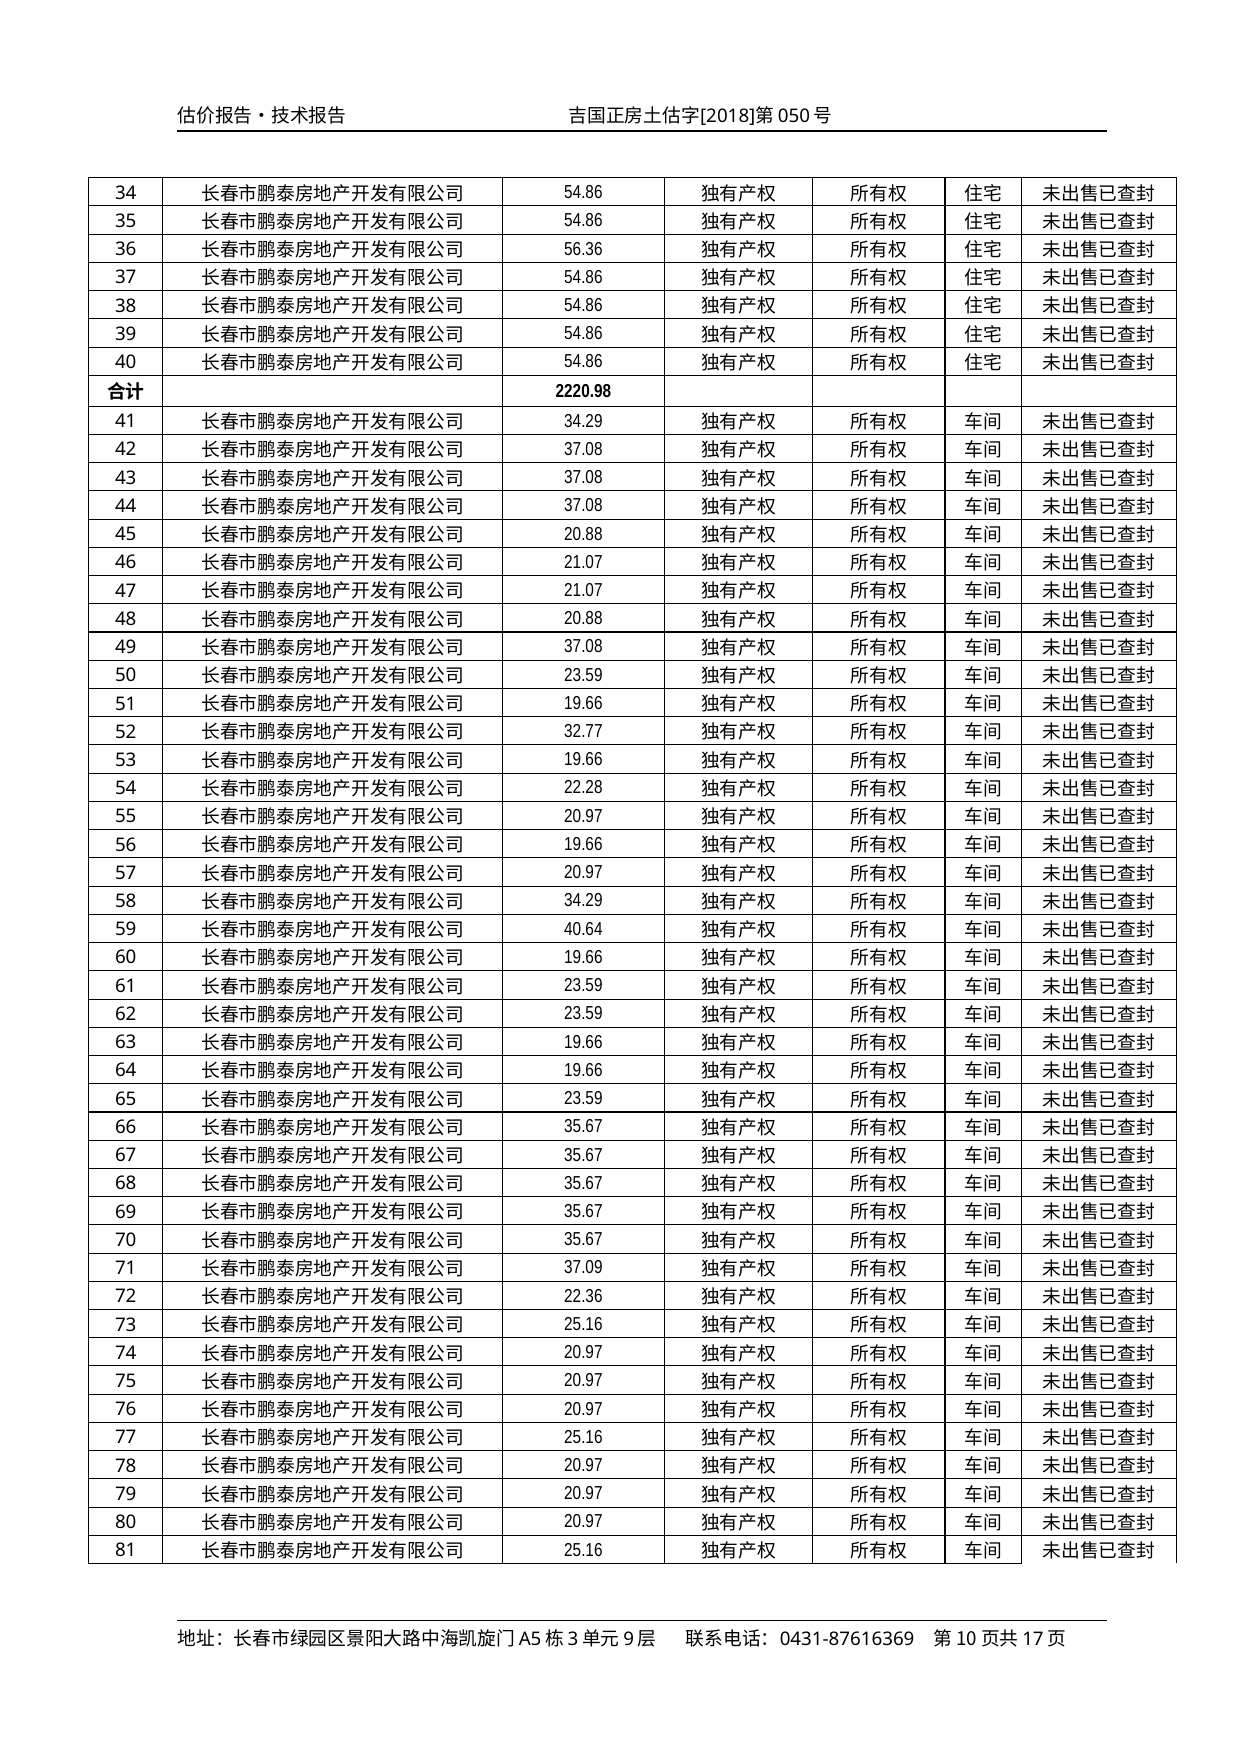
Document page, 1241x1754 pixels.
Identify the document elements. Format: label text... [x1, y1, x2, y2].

table_cell 20.97 [503, 1395, 664, 1422]
table_cell 未出售已查封 [1022, 491, 1176, 518]
table_cell 34 [89, 178, 162, 205]
table_cell [163, 376, 502, 406]
table_cell 独有产权 [665, 1395, 812, 1422]
table_cell 车间 [946, 1084, 1021, 1111]
table_cell 54.86 [503, 178, 664, 205]
table_cell 长春市鹏泰房地产开发有限公司 [163, 1451, 502, 1478]
table_cell 车间 [946, 1197, 1021, 1224]
table_cell 40 [89, 348, 162, 375]
table_cell 长春市鹏泰房地产开发有限公司 [163, 520, 502, 547]
table_cell 20.97 [503, 1338, 664, 1365]
table_cell 67 [89, 1141, 162, 1168]
table_cell 独有产权 [665, 1366, 812, 1394]
table_cell 车间 [946, 1141, 1021, 1168]
table_cell 44 [89, 491, 162, 518]
table_cell 所有权 [813, 206, 944, 234]
table_cell 35 [89, 206, 162, 234]
table_cell 64 [89, 1056, 162, 1083]
table_cell 车间 [946, 604, 1021, 631]
table_cell 长春市鹏泰房地产开发有限公司 [163, 1310, 502, 1337]
table_cell 独有产权 [665, 1423, 812, 1450]
table_cell 车间 [946, 463, 1021, 490]
table_cell 所有权 [813, 1366, 944, 1394]
table_cell 独有产权 [665, 1254, 812, 1281]
table_cell 独有产权 [665, 1056, 812, 1083]
table_cell 未出售已查封 [1022, 604, 1176, 631]
table_cell 63 [89, 1028, 162, 1055]
table_cell 42 [89, 435, 162, 462]
table_cell 未出售已查封 [1022, 178, 1176, 205]
table_cell 住宅 [946, 319, 1021, 347]
table_cell 所有权 [813, 1000, 944, 1027]
table_cell 未出售已查封 [1022, 830, 1176, 857]
table_cell 65 [89, 1084, 162, 1111]
table_cell 车间 [946, 717, 1021, 744]
table_cell 55 [89, 802, 162, 829]
table_cell 23.59 [503, 1000, 664, 1027]
table_cell 所有权 [813, 1225, 944, 1252]
table_cell [946, 376, 1021, 406]
table_cell 车间 [946, 1028, 1021, 1055]
table_cell 所有权 [813, 1395, 944, 1422]
table_cell 长春市鹏泰房地产开发有限公司 [163, 1423, 502, 1450]
table_cell 长春市鹏泰房地产开发有限公司 [163, 463, 502, 490]
table_cell 车间 [946, 661, 1021, 688]
table_cell 所有权 [813, 1479, 944, 1507]
table_cell 35.67 [503, 1141, 664, 1168]
table_cell 车间 [946, 1169, 1021, 1196]
table_cell 长春市鹏泰房地产开发有限公司 [163, 263, 502, 290]
table_cell 车间 [946, 548, 1021, 575]
table_cell 34.29 [503, 887, 664, 914]
table_cell 车间 [946, 915, 1021, 942]
table_cell 长春市鹏泰房地产开发有限公司 [163, 407, 502, 434]
table_cell 长春市鹏泰房地产开发有限公司 [163, 1395, 502, 1422]
table_cell 79 [89, 1479, 162, 1507]
table_cell 45 [89, 520, 162, 547]
table_cell 71 [89, 1254, 162, 1281]
table_cell 独有产权 [665, 1141, 812, 1168]
table_cell 所有权 [813, 235, 944, 262]
table_cell 23.59 [503, 1084, 664, 1111]
table_cell 未出售已查封 [1022, 1395, 1176, 1422]
table_cell 所有权 [813, 576, 944, 603]
table_cell 车间 [946, 1451, 1021, 1478]
table_cell 独有产权 [665, 830, 812, 857]
table_cell 长春市鹏泰房地产开发有限公司 [163, 235, 502, 262]
table_cell 所有权 [813, 348, 944, 375]
table_cell 54.86 [503, 263, 664, 290]
table_cell 20.88 [503, 604, 664, 631]
table_cell 所有权 [813, 971, 944, 998]
table_cell 未出售已查封 [1022, 1028, 1176, 1055]
table_cell 长春市鹏泰房地产开发有限公司 [163, 689, 502, 716]
table_cell 所有权 [813, 548, 944, 575]
table_cell 所有权 [813, 802, 944, 829]
table_cell 车间 [946, 1254, 1021, 1281]
table_cell 40.64 [503, 915, 664, 942]
table_cell 未出售已查封 [1022, 1084, 1176, 1111]
table_cell 未出售已查封 [1022, 774, 1176, 801]
table_cell 住宅 [946, 348, 1021, 375]
table_cell 72 [89, 1282, 162, 1309]
table_cell 81 [89, 1536, 162, 1563]
table_cell 78 [89, 1451, 162, 1478]
table_cell 54.86 [503, 348, 664, 375]
table_cell 68 [89, 1169, 162, 1196]
table_cell 69 [89, 1197, 162, 1224]
table_cell 未出售已查封 [1022, 745, 1176, 773]
table_cell 车间 [946, 1536, 1021, 1563]
table_cell 车间 [946, 1508, 1021, 1535]
table_cell 19.66 [503, 689, 664, 716]
table_cell 所有权 [813, 1084, 944, 1111]
table_cell 未出售已查封 [1022, 520, 1176, 547]
table_cell 75 [89, 1366, 162, 1394]
table_cell 长春市鹏泰房地产开发有限公司 [163, 1338, 502, 1365]
table_cell 车间 [946, 520, 1021, 547]
table_cell 独有产权 [665, 915, 812, 942]
table_cell 独有产权 [665, 1113, 812, 1139]
table_cell 所有权 [813, 943, 944, 970]
table_cell 车间 [946, 1338, 1021, 1365]
table_cell 60 [89, 943, 162, 970]
table_cell 所有权 [813, 1451, 944, 1478]
table_cell 49 [89, 633, 162, 660]
table_cell 长春市鹏泰房地产开发有限公司 [163, 435, 502, 462]
table_cell 61 [89, 971, 162, 998]
table_cell 未出售已查封 [1022, 1000, 1176, 1027]
table_cell 19.66 [503, 830, 664, 857]
table_cell 66 [89, 1113, 162, 1139]
table_cell 20.97 [503, 858, 664, 886]
table_cell 54.86 [503, 291, 664, 318]
table_cell 车间 [946, 407, 1021, 434]
table_cell 长春市鹏泰房地产开发有限公司 [163, 1479, 502, 1507]
table_cell 独有产权 [665, 1084, 812, 1111]
table_cell 长春市鹏泰房地产开发有限公司 [163, 206, 502, 234]
table_cell 35.67 [503, 1197, 664, 1224]
table_cell 54 [89, 774, 162, 801]
table_cell 独有产权 [665, 633, 812, 660]
table_cell 25.16 [503, 1310, 664, 1337]
table_cell 57 [89, 858, 162, 886]
table_cell 独有产权 [665, 319, 812, 347]
table_cell 独有产权 [665, 858, 812, 886]
table_cell 独有产权 [665, 1508, 812, 1535]
table_cell 长春市鹏泰房地产开发有限公司 [163, 943, 502, 970]
table_cell 车间 [946, 830, 1021, 857]
table_cell 独有产权 [665, 1282, 812, 1309]
table_cell 未出售已查封 [1022, 291, 1176, 318]
table_cell 所有权 [813, 178, 944, 205]
table_cell 车间 [946, 689, 1021, 716]
table_cell 所有权 [813, 1536, 944, 1563]
table_cell 独有产权 [665, 745, 812, 773]
table_cell 20.97 [503, 1451, 664, 1478]
table_cell 独有产权 [665, 178, 812, 205]
table_cell 所有权 [813, 1310, 944, 1337]
table_cell 35.67 [503, 1169, 664, 1196]
table_cell 所有权 [813, 915, 944, 942]
table_cell 所有权 [813, 1169, 944, 1196]
table_cell 2220.98 [503, 376, 664, 406]
table_cell 未出售已查封 [1022, 1169, 1176, 1196]
table_cell 未出售已查封 [1022, 1338, 1176, 1365]
table_cell 未出售已查封 [1022, 1113, 1176, 1139]
table_cell 20.97 [503, 1508, 664, 1535]
table_cell 车间 [946, 1282, 1021, 1309]
table_cell 独有产权 [665, 348, 812, 375]
table_cell 未出售已查封 [1022, 407, 1176, 434]
table_cell 长春市鹏泰房地产开发有限公司 [163, 1508, 502, 1535]
table_cell 37.08 [503, 435, 664, 462]
table_cell 住宅 [946, 291, 1021, 318]
table_cell 合计 [89, 376, 162, 406]
table_cell 住宅 [946, 263, 1021, 290]
table_cell 所有权 [813, 774, 944, 801]
table_cell 独有产权 [665, 463, 812, 490]
table_cell 长春市鹏泰房地产开发有限公司 [163, 1366, 502, 1394]
table_cell 20.88 [503, 520, 664, 547]
table_cell 车间 [946, 1366, 1021, 1394]
table_cell 所有权 [813, 291, 944, 318]
table_cell 车间 [946, 1056, 1021, 1083]
table_cell 74 [89, 1338, 162, 1365]
table_cell 所有权 [813, 717, 944, 744]
table_cell 未出售已查封 [1022, 858, 1176, 886]
table_cell 独有产权 [665, 943, 812, 970]
table_cell 50 [89, 661, 162, 688]
table_cell 未出售已查封 [1022, 263, 1176, 290]
table_cell 独有产权 [665, 407, 812, 434]
table_cell 车间 [946, 633, 1021, 660]
table_cell 独有产权 [665, 887, 812, 914]
table_cell 70 [89, 1225, 162, 1252]
table_cell 未出售已查封 [1022, 1366, 1176, 1394]
table_cell 住宅 [946, 235, 1021, 262]
table_cell 47 [89, 576, 162, 603]
table_cell 车间 [946, 435, 1021, 462]
table_cell 58 [89, 887, 162, 914]
table_cell 未出售已查封 [1022, 319, 1176, 347]
table_cell 37.08 [503, 491, 664, 518]
table_cell 未出售已查封 [1022, 1423, 1176, 1450]
table_cell 长春市鹏泰房地产开发有限公司 [163, 915, 502, 942]
table_cell 所有权 [813, 319, 944, 347]
table_cell 车间 [946, 887, 1021, 914]
table_cell 独有产权 [665, 604, 812, 631]
table_cell 所有权 [813, 745, 944, 773]
table_cell 车间 [946, 1423, 1021, 1450]
table_cell 23.59 [503, 661, 664, 688]
table_cell 所有权 [813, 1113, 944, 1139]
table_cell 独有产权 [665, 206, 812, 234]
table_cell 未出售已查封 [1022, 971, 1176, 998]
table_cell 所有权 [813, 633, 944, 660]
table_cell 35.67 [503, 1225, 664, 1252]
table_cell 车间 [946, 1225, 1021, 1252]
table_cell 长春市鹏泰房地产开发有限公司 [163, 548, 502, 575]
table_cell 所有权 [813, 520, 944, 547]
table_cell 未出售已查封 [1022, 633, 1176, 660]
table_cell 51 [89, 689, 162, 716]
table_cell 39 [89, 319, 162, 347]
table_cell 77 [89, 1423, 162, 1450]
table_cell 长春市鹏泰房地产开发有限公司 [163, 1056, 502, 1083]
table_cell 未出售已查封 [1022, 802, 1176, 829]
table_cell 车间 [946, 1479, 1021, 1507]
table_cell 所有权 [813, 1282, 944, 1309]
table_cell 所有权 [813, 858, 944, 886]
table_cell 38 [89, 291, 162, 318]
table_cell 未出售已查封 [1022, 1056, 1176, 1083]
table_cell 独有产权 [665, 717, 812, 744]
table_cell 长春市鹏泰房地产开发有限公司 [163, 1169, 502, 1196]
table_cell 所有权 [813, 1338, 944, 1365]
table_cell 长春市鹏泰房地产开发有限公司 [163, 830, 502, 857]
table_cell 长春市鹏泰房地产开发有限公司 [163, 491, 502, 518]
table_cell 长春市鹏泰房地产开发有限公司 [163, 1113, 502, 1139]
table_cell 21.07 [503, 548, 664, 575]
table_cell 独有产权 [665, 1197, 812, 1224]
table_cell 35.67 [503, 1113, 664, 1139]
table_cell 长春市鹏泰房地产开发有限公司 [163, 887, 502, 914]
table_cell 19.66 [503, 1056, 664, 1083]
table_cell 住宅 [946, 178, 1021, 205]
table_cell 所有权 [813, 1028, 944, 1055]
table_cell 25.16 [503, 1423, 664, 1450]
table_cell 41 [89, 407, 162, 434]
table_cell 未出售已查封 [1022, 661, 1176, 688]
table_cell 车间 [946, 774, 1021, 801]
table_cell 长春市鹏泰房地产开发有限公司 [163, 178, 502, 205]
table_cell 所有权 [813, 830, 944, 857]
table_cell 所有权 [813, 661, 944, 688]
table_cell 长春市鹏泰房地产开发有限公司 [163, 1225, 502, 1252]
table_cell 所有权 [813, 1254, 944, 1281]
table_cell 未出售已查封 [1022, 689, 1176, 716]
table_cell 住宅 [946, 206, 1021, 234]
table_cell 独有产权 [665, 774, 812, 801]
table_cell 所有权 [813, 604, 944, 631]
table_cell 56.36 [503, 235, 664, 262]
table_cell 未出售已查封 [1022, 1310, 1176, 1337]
table_cell 长春市鹏泰房地产开发有限公司 [163, 1282, 502, 1309]
table_cell 未出售已查封 [1022, 1197, 1176, 1224]
table_cell 21.07 [503, 576, 664, 603]
table_cell 未出售已查封 [1022, 915, 1176, 942]
table_cell 19.66 [503, 943, 664, 970]
table_cell 独有产权 [665, 435, 812, 462]
table_cell 长春市鹏泰房地产开发有限公司 [163, 1197, 502, 1224]
table_cell 未出售已查封 [1022, 1536, 1176, 1563]
table_cell 未出售已查封 [1022, 887, 1176, 914]
table_cell [813, 376, 944, 406]
table_cell 独有产权 [665, 235, 812, 262]
table_cell 长春市鹏泰房地产开发有限公司 [163, 319, 502, 347]
table_cell 所有权 [813, 491, 944, 518]
table_cell 车间 [946, 1395, 1021, 1422]
table_cell 48 [89, 604, 162, 631]
table_cell 长春市鹏泰房地产开发有限公司 [163, 745, 502, 773]
table_cell 长春市鹏泰房地产开发有限公司 [163, 661, 502, 688]
table_cell 车间 [946, 745, 1021, 773]
table_cell 未出售已查封 [1022, 943, 1176, 970]
table_cell 未出售已查封 [1022, 235, 1176, 262]
table_cell 37.08 [503, 463, 664, 490]
table_cell 独有产权 [665, 1225, 812, 1252]
table_cell 未出售已查封 [1022, 1508, 1176, 1535]
table_cell 43 [89, 463, 162, 490]
table_cell 车间 [946, 1310, 1021, 1337]
table_cell 独有产权 [665, 661, 812, 688]
table_cell 长春市鹏泰房地产开发有限公司 [163, 1254, 502, 1281]
table_cell 长春市鹏泰房地产开发有限公司 [163, 858, 502, 886]
table_cell 所有权 [813, 1056, 944, 1083]
table_cell 未出售已查封 [1022, 1141, 1176, 1168]
table_cell 独有产权 [665, 1310, 812, 1337]
table_cell 未出售已查封 [1022, 348, 1176, 375]
table_cell 长春市鹏泰房地产开发有限公司 [163, 633, 502, 660]
table_cell 73 [89, 1310, 162, 1337]
table_cell 34.29 [503, 407, 664, 434]
table_cell 独有产权 [665, 520, 812, 547]
table_cell 长春市鹏泰房地产开发有限公司 [163, 604, 502, 631]
table_cell 54.86 [503, 319, 664, 347]
table_cell 独有产权 [665, 1169, 812, 1196]
table_cell 独有产权 [665, 1536, 812, 1563]
table_cell 37.09 [503, 1254, 664, 1281]
table_cell 长春市鹏泰房地产开发有限公司 [163, 717, 502, 744]
table_cell 独有产权 [665, 1451, 812, 1478]
table_cell [665, 376, 812, 406]
table_cell 所有权 [813, 1423, 944, 1450]
table_cell 80 [89, 1508, 162, 1535]
table_cell 19.66 [503, 745, 664, 773]
table_cell 未出售已查封 [1022, 717, 1176, 744]
table_cell 23.59 [503, 971, 664, 998]
table_cell 长春市鹏泰房地产开发有限公司 [163, 1028, 502, 1055]
table_cell 36 [89, 235, 162, 262]
table_cell 未出售已查封 [1022, 548, 1176, 575]
table_cell 56 [89, 830, 162, 857]
table_cell 未出售已查封 [1022, 1282, 1176, 1309]
table_cell 所有权 [813, 1508, 944, 1535]
table_cell 独有产权 [665, 1479, 812, 1507]
table_cell 长春市鹏泰房地产开发有限公司 [163, 1536, 502, 1563]
table_cell 独有产权 [665, 1028, 812, 1055]
table_cell 车间 [946, 1000, 1021, 1027]
table_cell 20.97 [503, 802, 664, 829]
table_cell 长春市鹏泰房地产开发有限公司 [163, 291, 502, 318]
table_cell 22.36 [503, 1282, 664, 1309]
table_cell 未出售已查封 [1022, 1451, 1176, 1478]
table_cell 所有权 [813, 435, 944, 462]
table_cell 所有权 [813, 1197, 944, 1224]
table_cell 车间 [946, 576, 1021, 603]
table_cell 20.97 [503, 1479, 664, 1507]
table_cell 长春市鹏泰房地产开发有限公司 [163, 348, 502, 375]
table_cell 20.97 [503, 1366, 664, 1394]
table_cell 所有权 [813, 1141, 944, 1168]
table_cell 独有产权 [665, 263, 812, 290]
table_cell 长春市鹏泰房地产开发有限公司 [163, 971, 502, 998]
table_cell 59 [89, 915, 162, 942]
table_cell 37.08 [503, 633, 664, 660]
table_cell 53 [89, 745, 162, 773]
table_cell 独有产权 [665, 802, 812, 829]
table_cell 37 [89, 263, 162, 290]
table_cell 所有权 [813, 407, 944, 434]
table_cell 62 [89, 1000, 162, 1027]
table_cell 车间 [946, 971, 1021, 998]
table_cell 未出售已查封 [1022, 463, 1176, 490]
table_cell 未出售已查封 [1022, 1254, 1176, 1281]
table_cell 长春市鹏泰房地产开发有限公司 [163, 576, 502, 603]
table_cell 25.16 [503, 1536, 664, 1563]
table_cell 长春市鹏泰房地产开发有限公司 [163, 1141, 502, 1168]
table_cell 长春市鹏泰房地产开发有限公司 [163, 802, 502, 829]
table_cell 19.66 [503, 1028, 664, 1055]
table_cell 所有权 [813, 263, 944, 290]
table_cell 车间 [946, 802, 1021, 829]
table_cell 车间 [946, 1113, 1021, 1139]
table_cell 车间 [946, 858, 1021, 886]
table_cell 54.86 [503, 206, 664, 234]
table_cell 长春市鹏泰房地产开发有限公司 [163, 1084, 502, 1111]
table_cell 46 [89, 548, 162, 575]
table_cell 独有产权 [665, 1000, 812, 1027]
table_cell 未出售已查封 [1022, 1479, 1176, 1507]
table_cell 独有产权 [665, 689, 812, 716]
table_cell 独有产权 [665, 491, 812, 518]
table_cell 22.28 [503, 774, 664, 801]
table_cell [1022, 376, 1176, 406]
table_cell 未出售已查封 [1022, 1225, 1176, 1252]
table_cell 长春市鹏泰房地产开发有限公司 [163, 1000, 502, 1027]
table_cell 76 [89, 1395, 162, 1422]
table_cell 所有权 [813, 887, 944, 914]
table_cell 独有产权 [665, 548, 812, 575]
table_cell 独有产权 [665, 576, 812, 603]
table_cell 52 [89, 717, 162, 744]
table_cell 所有权 [813, 463, 944, 490]
table_cell 未出售已查封 [1022, 206, 1176, 234]
table_cell 长春市鹏泰房地产开发有限公司 [163, 774, 502, 801]
table_cell 未出售已查封 [1022, 435, 1176, 462]
table_cell 独有产权 [665, 1338, 812, 1365]
table_cell 车间 [946, 491, 1021, 518]
table_cell 独有产权 [665, 291, 812, 318]
table_cell 独有产权 [665, 971, 812, 998]
table_cell 32.77 [503, 717, 664, 744]
table_cell 所有权 [813, 689, 944, 716]
table_cell 未出售已查封 [1022, 576, 1176, 603]
table_cell 车间 [946, 943, 1021, 970]
